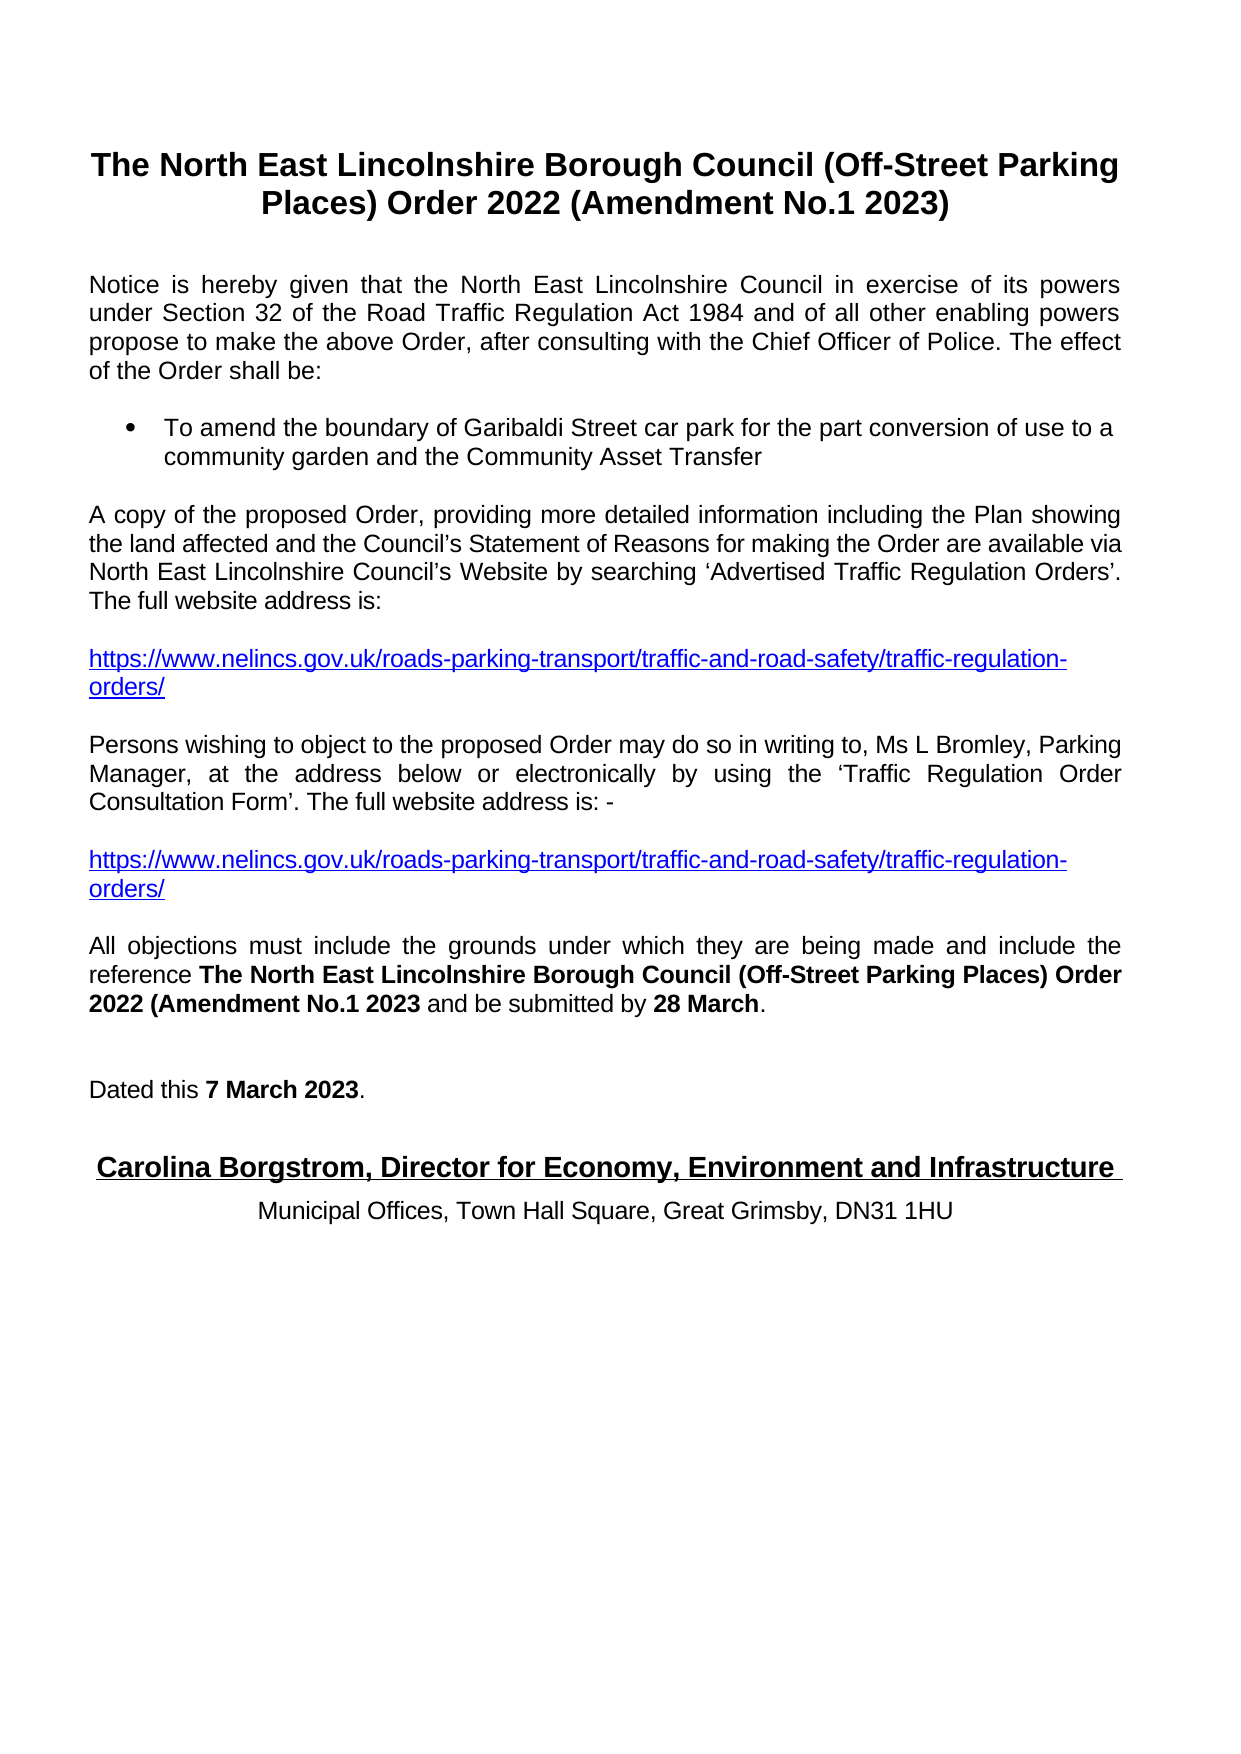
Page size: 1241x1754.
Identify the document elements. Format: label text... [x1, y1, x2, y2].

text Municipal Offices, Town Hall Square, Great Grimsby, DN31 1HU [89, 1196, 1122, 1224]
text Persons wishing to object to the proposed Order may do so in writing to, Ms L Bromley, Parking Manager, at the address below or electronically by using the ‘Traffic Regulation Order Consultation Form’. The full website address is: - [89, 730, 1122, 816]
text https://www.nelincs.gov.uk/roads-parking-transport/traffic-and-road-safety/traffic-regulation-orders/ [89, 845, 1122, 902]
text Carolina Borgstrom, Director for Economy, Environment and Infrastructure [89, 1149, 1122, 1183]
text A copy of the proposed Order, providing more detailed information including the Plan showing the land affected and the Council’s Statement of Reasons for making the Order are available via North East Lincolnshire Council’s Website by searching ‘Advertised Traffic Regulation Orders’. The full website address is: [89, 500, 1122, 615]
text The North East Lincolnshire Borough Council (Off-Street Parking Places) Order 2022 (Amendment No.1 2023) [89, 145, 1122, 222]
text All objections must include the grounds under which they are being made and include the reference The North East Lincolnshire Borough Council (Off-Street Parking Places) Order 2022 (Amendment No.1 2023 and be submitted by 28 March. [89, 931, 1122, 1017]
text https://www.nelincs.gov.uk/roads-parking-transport/traffic-and-road-safety/traffic-regulation-orders/ [89, 643, 1122, 701]
text Dated this 7 March 2023. [89, 1075, 1122, 1103]
text Notice is hereby given that the North East Lincolnshire Council in exercise of its powers under Section 32 of the Road Traffic Regulation Act 1984 and of all other enabling powers propose to make the above Order, after consulting with the Chief Officer of Police. The effect of the Order shall be: [89, 270, 1122, 385]
list To amend the boundary of Garibaldi Street car park for the part conversion of use to a community garden and the Community Asset Transfer [126, 413, 1122, 471]
